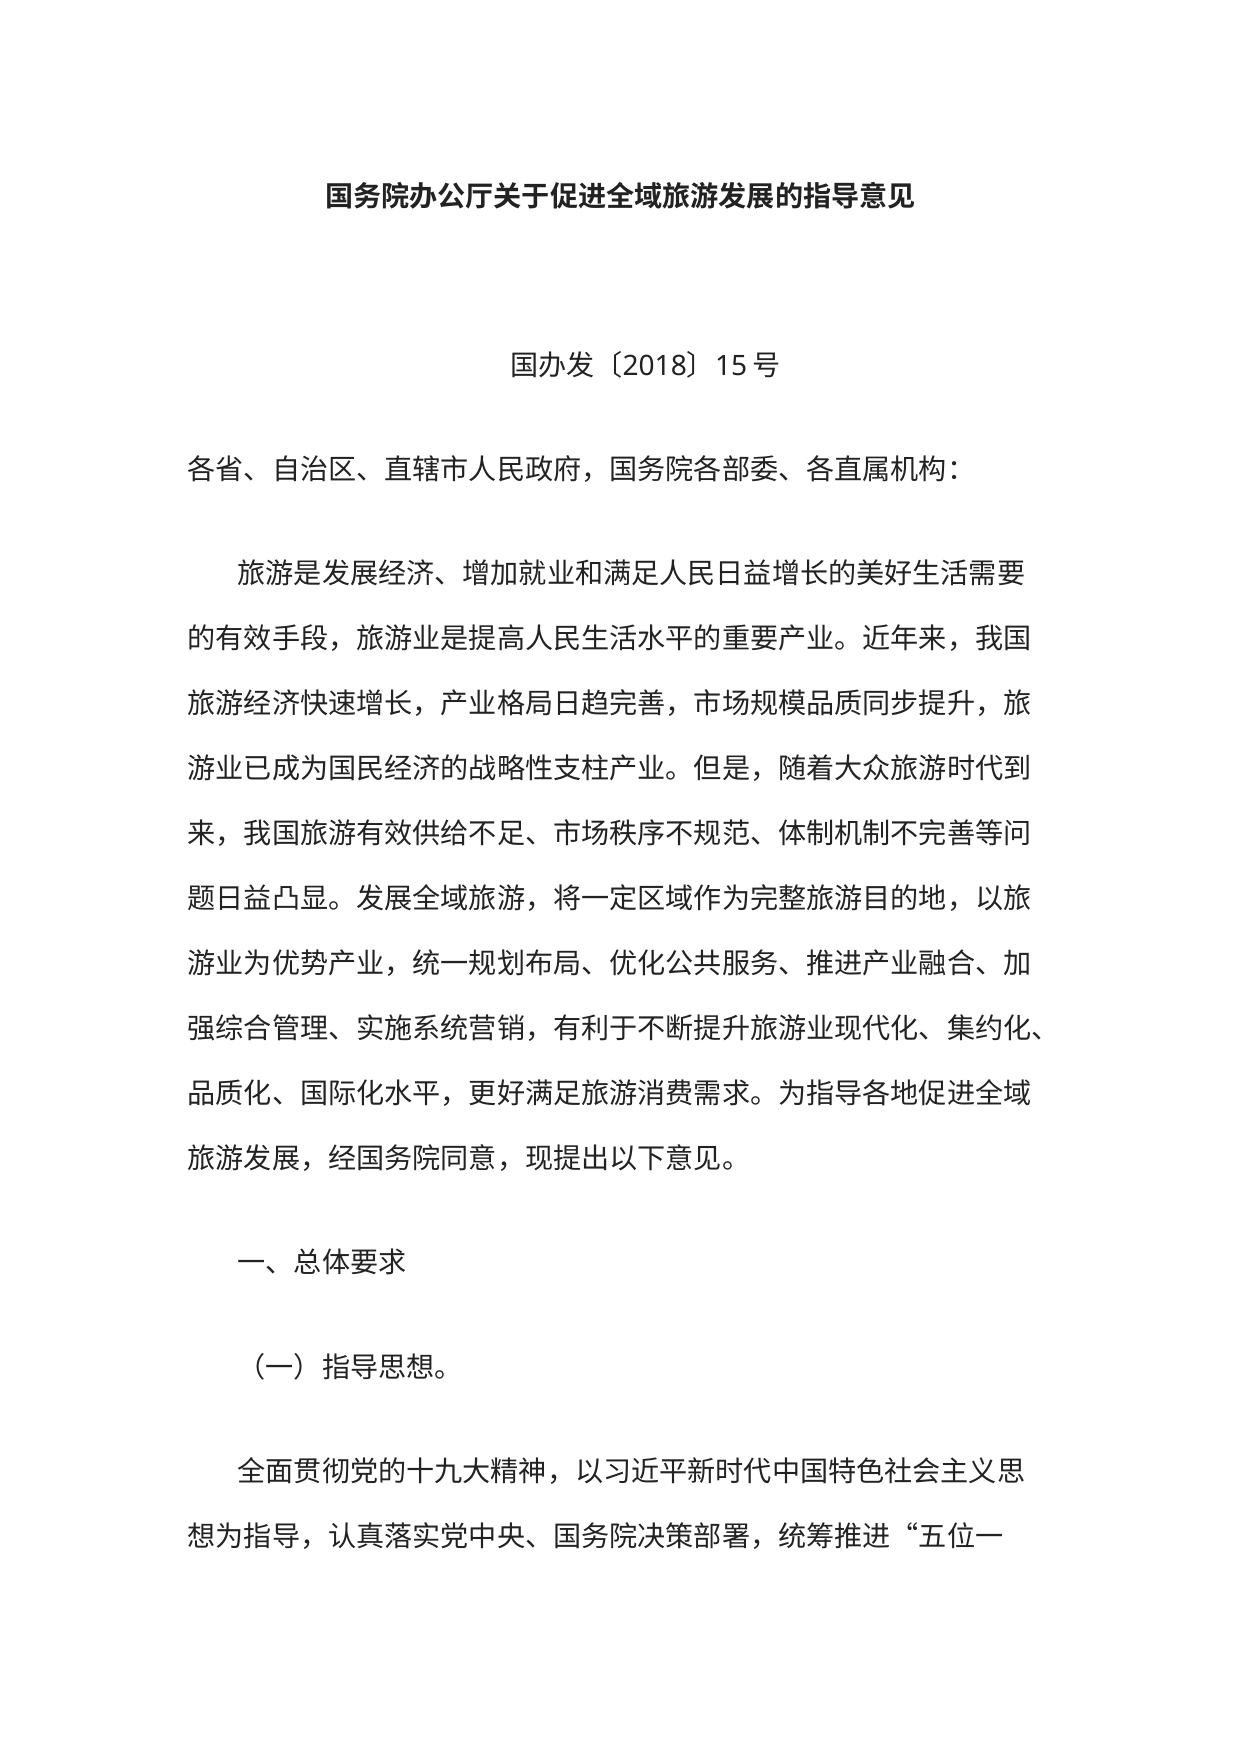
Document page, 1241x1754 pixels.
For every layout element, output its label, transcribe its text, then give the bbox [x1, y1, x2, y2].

text 国务院办公厅关于促进全域旅游发展的指导意见 [187, 162, 1053, 227]
text 国办发〔2018〕15号 [187, 331, 1053, 396]
text 一、总体要求 [187, 1228, 1053, 1293]
text （一）指导思想。 [187, 1332, 1053, 1397]
text 各省、自治区、直辖市人民政府，国务院各部委、各直属机构： [187, 435, 1053, 500]
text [187, 1436, 1053, 1566]
text 旅游是发展经济、增加就业和满足人民日益增长的美好生活需要的有效手段，旅游业是提高人民生活水平的重要产业。近年来，我国旅游经济快速增长，产业格局日趋完善，市场规模品质同步提升，旅游业已成为国民经济的战略性支柱产业。但是，随着大众旅游时代到来，我国旅游有效供给不足、市场秩序不规范、体制机制不完善等问题日益凸显。发展全域旅游，将一定区域作为完整旅游目的地，以旅游业为优势产业，统一规划布局、优化公共服务、推进产业融合、加强综合管理、实施系统营销，有利于不断提升旅游业现代化、集约化、品质化、国际化水平，更好满足旅游消费需求。为指导各地促进全域旅游发展，经国务院同意，现提出以下意见。 [187, 539, 1053, 1189]
